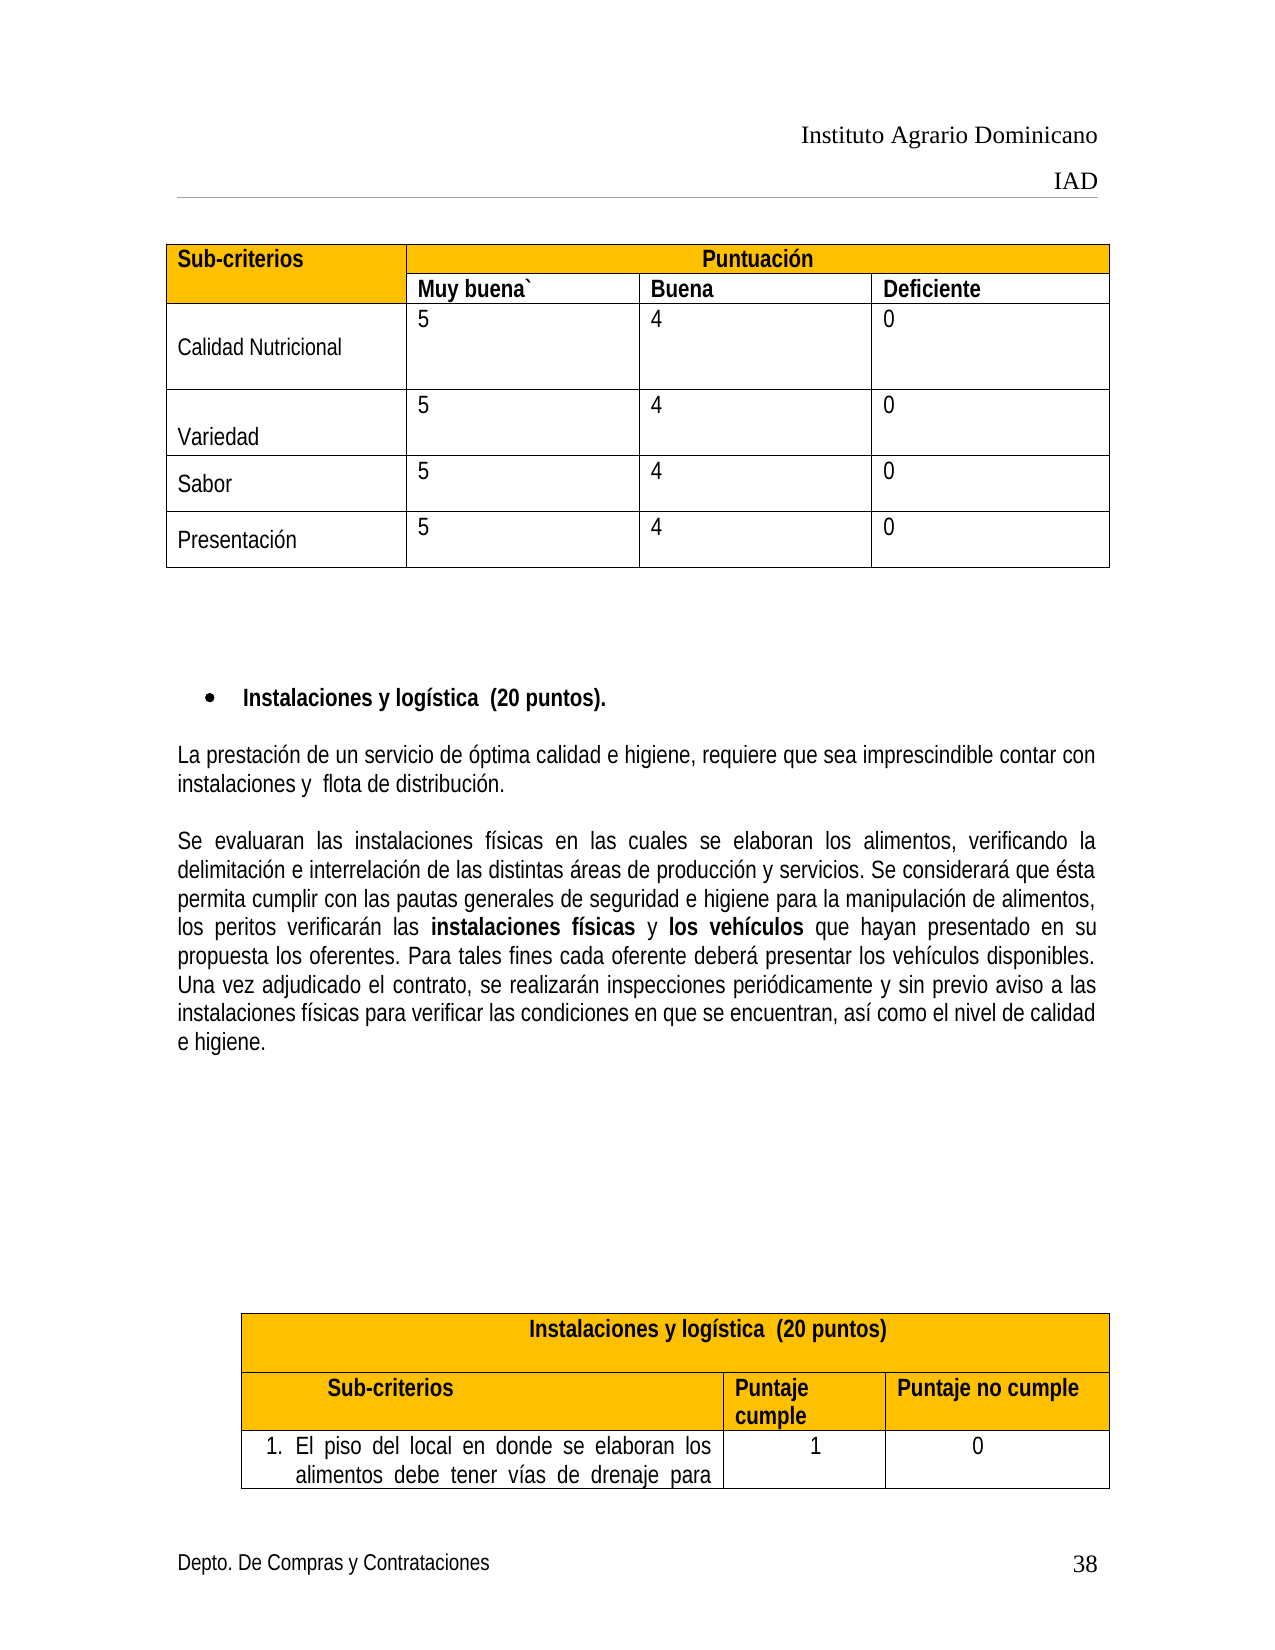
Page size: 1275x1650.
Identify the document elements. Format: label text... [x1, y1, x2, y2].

table_cell Variedad [167, 390, 406, 455]
table_cell Presentación [167, 512, 406, 567]
table_cell 4 [640, 512, 871, 567]
table_cell 5 [407, 304, 639, 389]
list Instalaciones y logística (20 puntos). [205, 683, 1098, 712]
table_cell Sub-criterios [167, 245, 406, 303]
table_cell 4 [640, 304, 871, 389]
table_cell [242, 1431, 723, 1488]
table_cell Calidad Nutricional [167, 304, 406, 389]
table_cell 0 [872, 512, 1109, 567]
table_cell 5 [407, 390, 639, 455]
table_cell 0 [886, 1431, 1109, 1488]
table_cell 4 [640, 390, 871, 455]
table_cell 5 [407, 512, 639, 567]
table_cell 5 [407, 456, 639, 511]
table_cell Buena [640, 274, 871, 303]
table_cell Puntaje no cumple [886, 1373, 1109, 1430]
table_cell 0 [872, 390, 1109, 455]
table_cell 0 [872, 304, 1109, 389]
table_header Instalaciones y logística (20 puntos) [242, 1314, 1109, 1372]
text La prestación de un servicio de óptima calidad e higiene, requiere que sea imprescindible contar con instalaciones y flota de distribución. [177, 740, 1098, 798]
table_cell Muy buena` [407, 274, 639, 303]
table_cell 0 [872, 456, 1109, 511]
table_cell 1 [724, 1431, 885, 1488]
table_cell Sub-criterios [242, 1373, 723, 1430]
text Se evaluaran las instalaciones físicas en las cuales se elaboran los alimentos, verificando la delimitación e interrelación de las distintas áreas de producción y servicios. Se considerará que ésta permita cumplir con las pautas generales de seguridad e higiene para la manipulación de alimentos, los peritos verificarán las instalaciones físicas y los vehículos que hayan presentado en su propuesta los oferentes. Para tales fines cada oferente deberá presentar los vehículos disponibles. Una vez adjudicado el contrato, se realizarán inspecciones periódicamente y sin previo aviso a las instalaciones físicas para verificar las condiciones en que se encuentran, así como el nivel de calidad e higiene. [177, 826, 1098, 1056]
table_cell Puntaje cumple [724, 1373, 885, 1430]
table_cell 4 [640, 456, 871, 511]
table_cell Deficiente [872, 274, 1109, 303]
table_cell Puntuación [407, 245, 1109, 273]
table_cell Sabor [167, 456, 406, 511]
